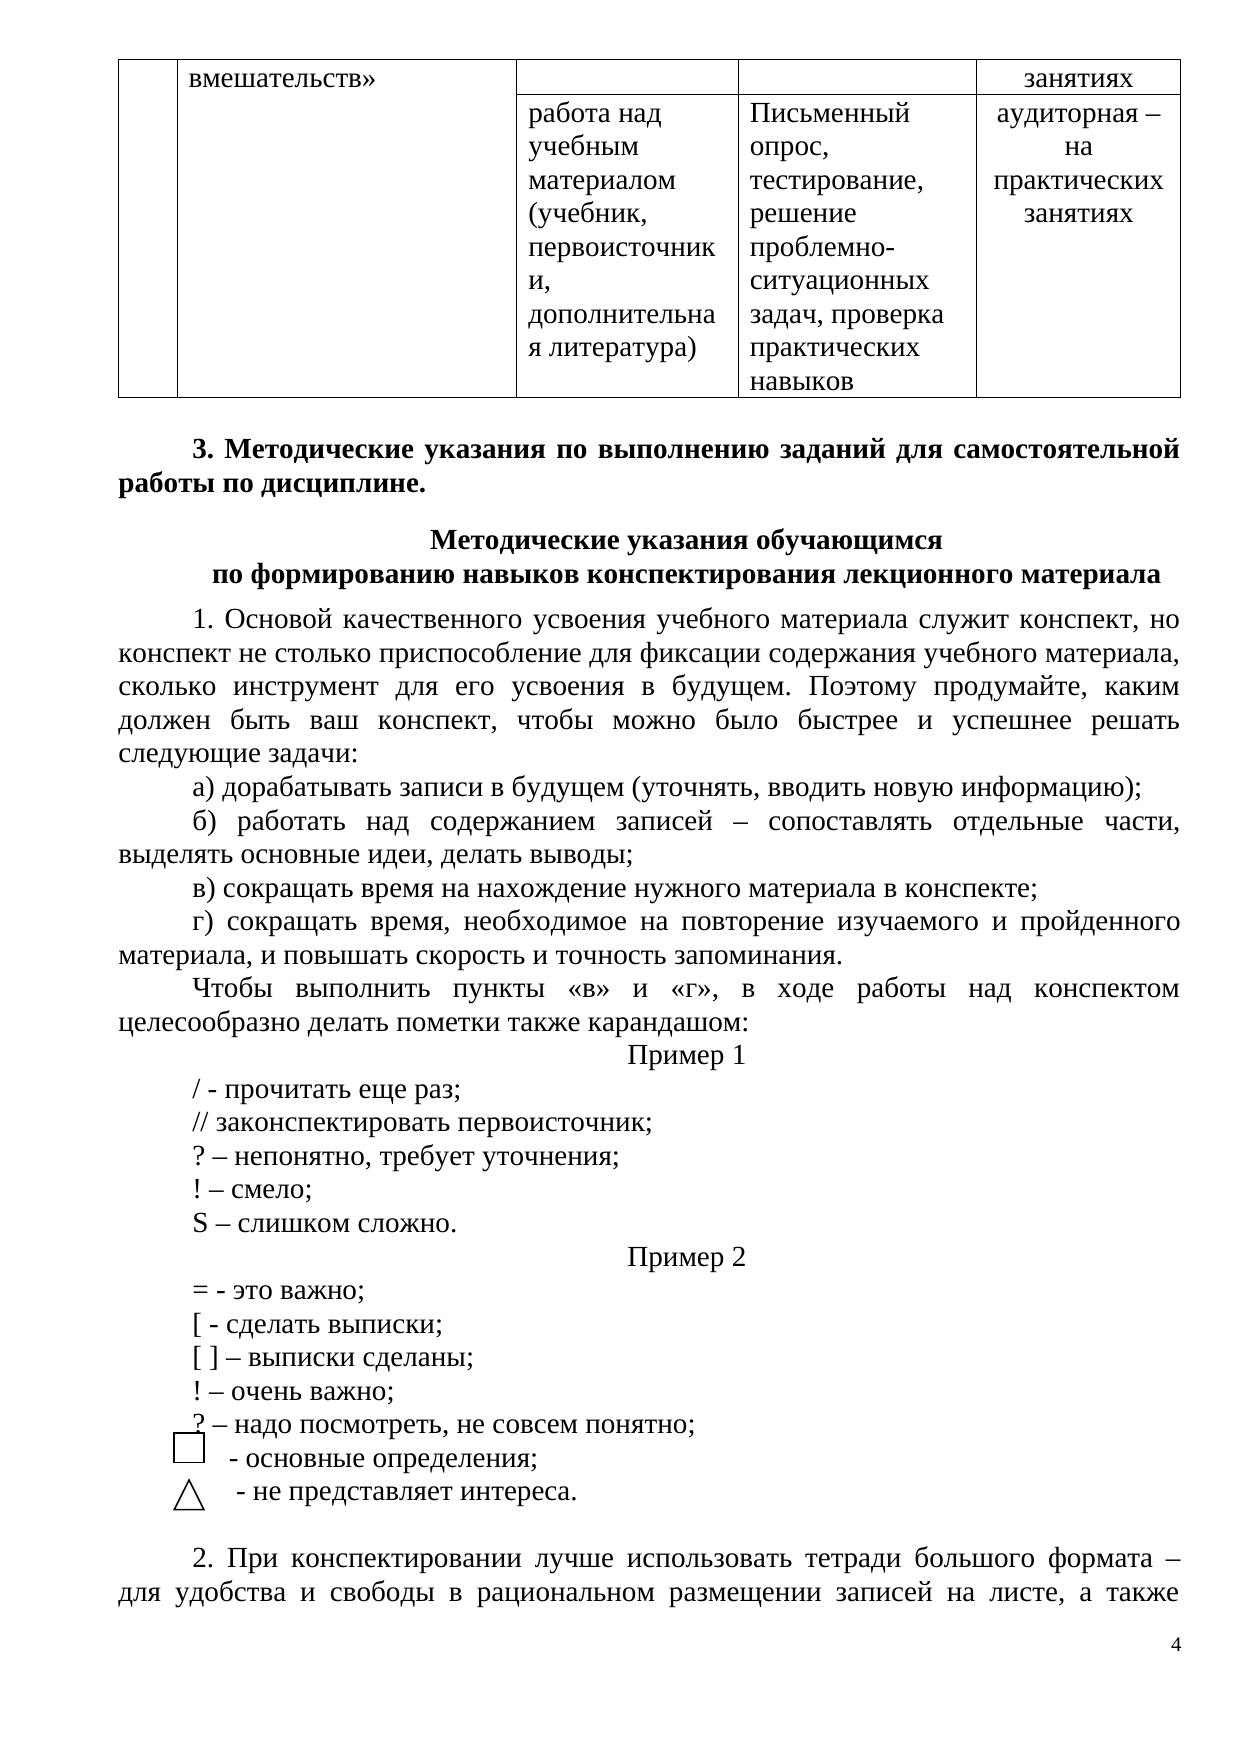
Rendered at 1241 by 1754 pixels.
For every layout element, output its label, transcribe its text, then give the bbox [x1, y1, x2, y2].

text б) работать над содержанием записей – сопоставлять отдельные части, выделять основные идеи, делать выводы; [118, 803, 1181, 870]
text ! – очень важно; [118, 1373, 1181, 1406]
text / - прочитать еще раз; [118, 1071, 1181, 1104]
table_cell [977, 60, 1180, 94]
text а) дорабатывать записи в будущем (уточнять, вводить новую информацию); [118, 769, 1181, 803]
text S – слишком сложно. [118, 1205, 1181, 1239]
text ? – непонятно, требует уточнения; [118, 1138, 1181, 1172]
text Методические указания обучающимся [118, 522, 1181, 556]
text - основные определения; [118, 1440, 1181, 1473]
text ? – надо посмотреть, не совсем понятно; [118, 1406, 1181, 1440]
text 1. Основой качественного усвоения учебного материала служит конспект, но конспект не столько приспособление для фиксации содержания учебного материала, сколько инструмент для его усвоения в будущем. Поэтому продумайте, каким должен быть ваш конспект, чтобы можно было быстрее и успешнее решать следующие задачи: [118, 601, 1181, 769]
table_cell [977, 95, 1180, 397]
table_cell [178, 60, 516, 397]
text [118, 1541, 1181, 1608]
text в) сокращать время на нахождение нужного материала в конспекте; [118, 870, 1181, 903]
text Пример 1 [118, 1037, 1181, 1071]
text г) сокращать время, необходимое на повторение изучаемого и пройденного материала, и повышать скорость и точность запоминания. [118, 903, 1181, 970]
text ! – смело; [118, 1172, 1181, 1205]
text [ ] – выписки сделаны; [118, 1339, 1181, 1373]
text по формированию навыков конспектирования лекционного материала [118, 556, 1181, 589]
text 3. Методические указания по выполнению заданий для самостоятельной работы по дисциплине. [118, 431, 1181, 498]
text Чтобы выполнить пункты «в» и «г», в ходе работы над конспектом целесообразно делать пометки также карандашом: [118, 970, 1181, 1037]
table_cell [739, 95, 976, 397]
text = - это важно; [118, 1272, 1181, 1306]
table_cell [517, 95, 738, 397]
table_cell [739, 60, 976, 94]
table_cell 4. [119, 60, 177, 397]
text - не представляет интереса. [118, 1473, 1181, 1507]
text // законспектировать первоисточник; [118, 1104, 1181, 1138]
text Пример 2 [118, 1239, 1181, 1272]
text [ - сделать выписки; [118, 1306, 1181, 1339]
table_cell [517, 60, 738, 94]
